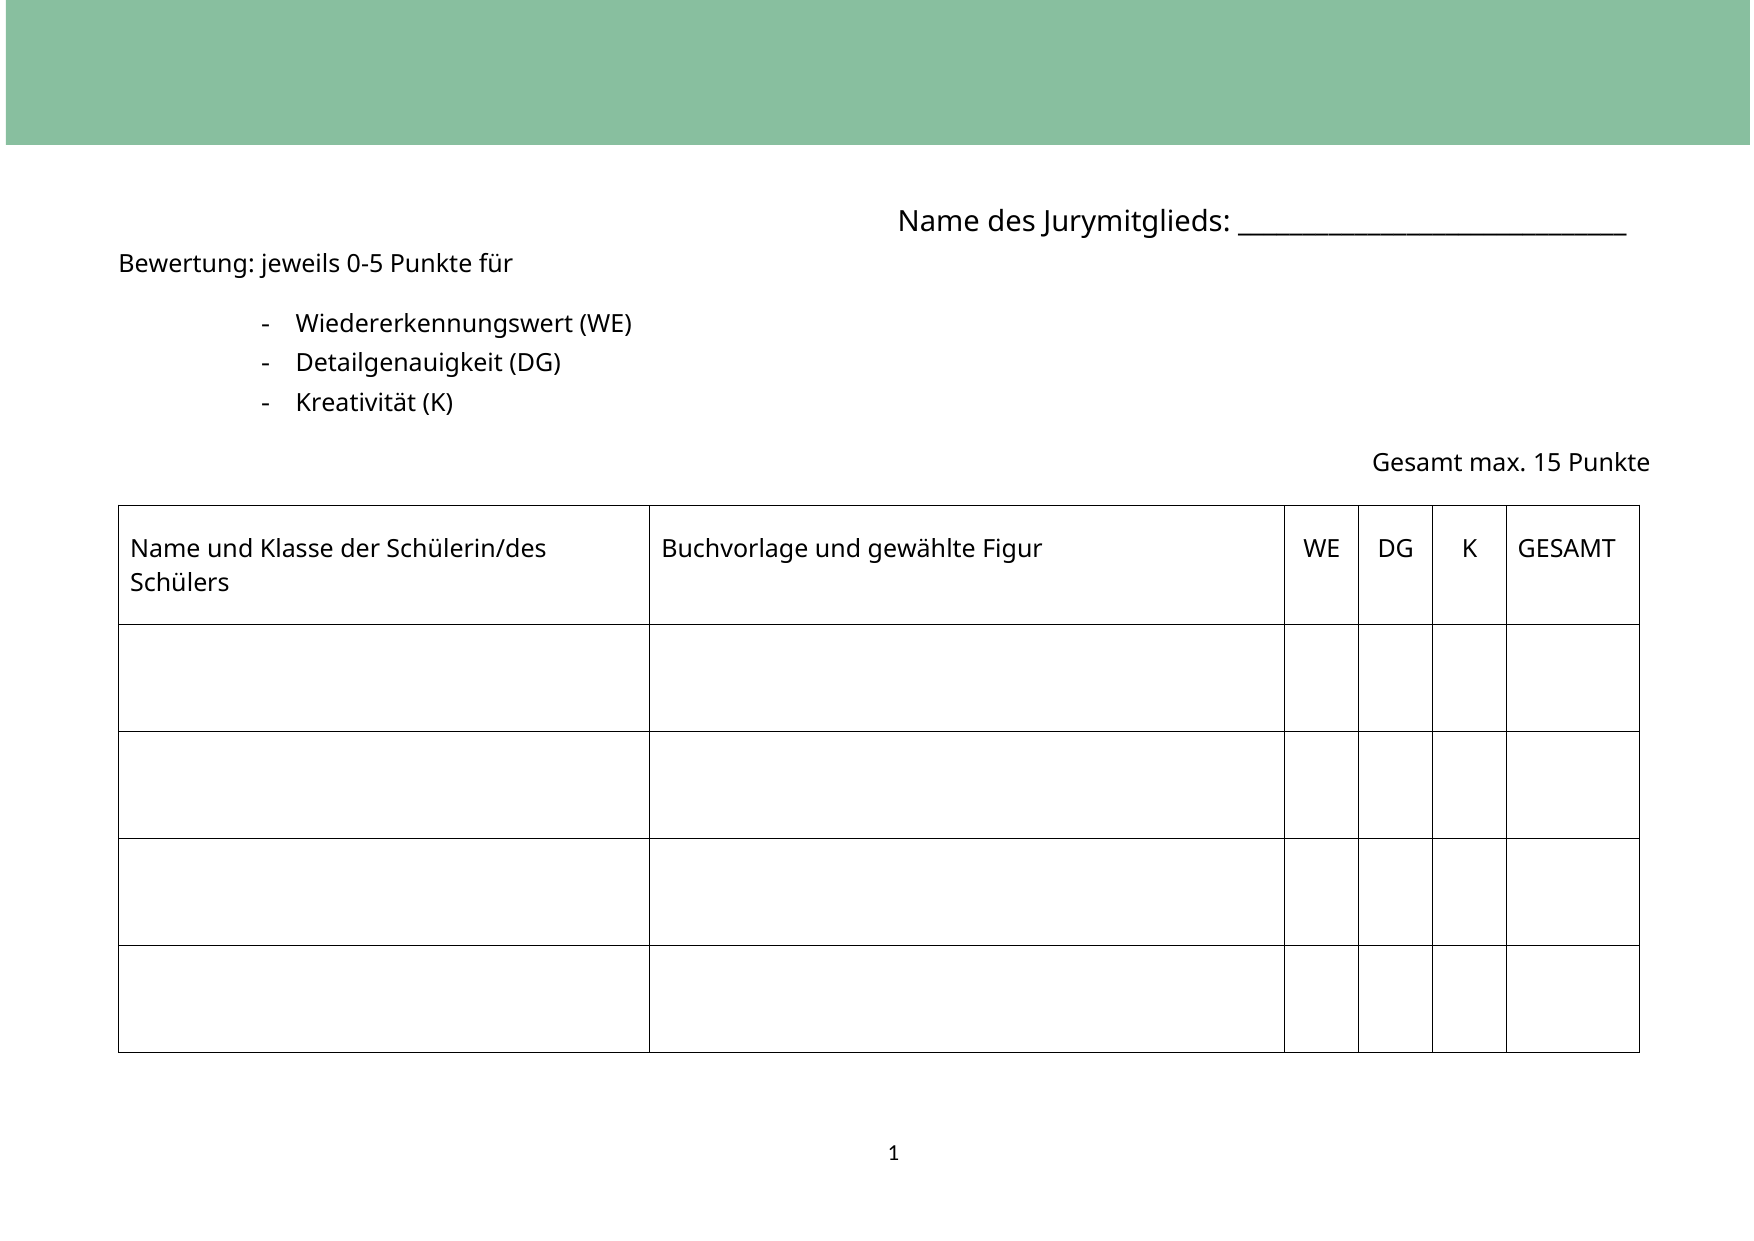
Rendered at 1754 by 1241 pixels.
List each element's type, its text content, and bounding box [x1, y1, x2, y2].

table_cell [650, 732, 1284, 838]
table_cell [650, 946, 1284, 1052]
table_cell [650, 839, 1284, 945]
table_cell [1285, 732, 1358, 838]
text Name des Jurymitglieds: ______________________________ [118, 144, 1668, 240]
table_cell [1285, 625, 1358, 731]
table_cell [1359, 839, 1432, 945]
table_cell [1507, 625, 1639, 731]
text Gesamt max. 15 Punkte [118, 444, 1668, 479]
table_header K [1433, 506, 1506, 624]
list Detailgenauigkeit (DG) [258, 345, 1668, 379]
table_cell [1359, 625, 1432, 731]
table_cell [1359, 946, 1432, 1052]
table_cell [1359, 732, 1432, 838]
table_cell [1285, 839, 1358, 945]
table_cell [1433, 625, 1506, 731]
list Wiedererkennungswert (WE) [258, 306, 1668, 340]
table_header WE [1285, 506, 1358, 624]
table_cell [650, 625, 1284, 731]
table_cell [119, 732, 649, 838]
table_header DG [1359, 506, 1432, 624]
picture [0, 0, 1750, 144]
text Bewertung: jeweils 0-5 Punkte für [118, 246, 1668, 280]
table_header GESAMT [1507, 506, 1639, 624]
table_cell [1433, 732, 1506, 838]
table_cell [1507, 839, 1639, 945]
table_cell [119, 625, 649, 731]
table_header Name und Klasse der Schülerin/des Schülers [119, 506, 649, 624]
table_cell [119, 839, 649, 945]
list Kreativität (K) [258, 384, 1668, 419]
table_cell [119, 946, 649, 1052]
table_cell [1507, 946, 1639, 1052]
table_cell [1433, 946, 1506, 1052]
table_cell [1507, 732, 1639, 838]
table_cell [1433, 839, 1506, 945]
table_header Buchvorlage und gewählte Figur [650, 506, 1284, 624]
table_cell [1285, 946, 1358, 1052]
